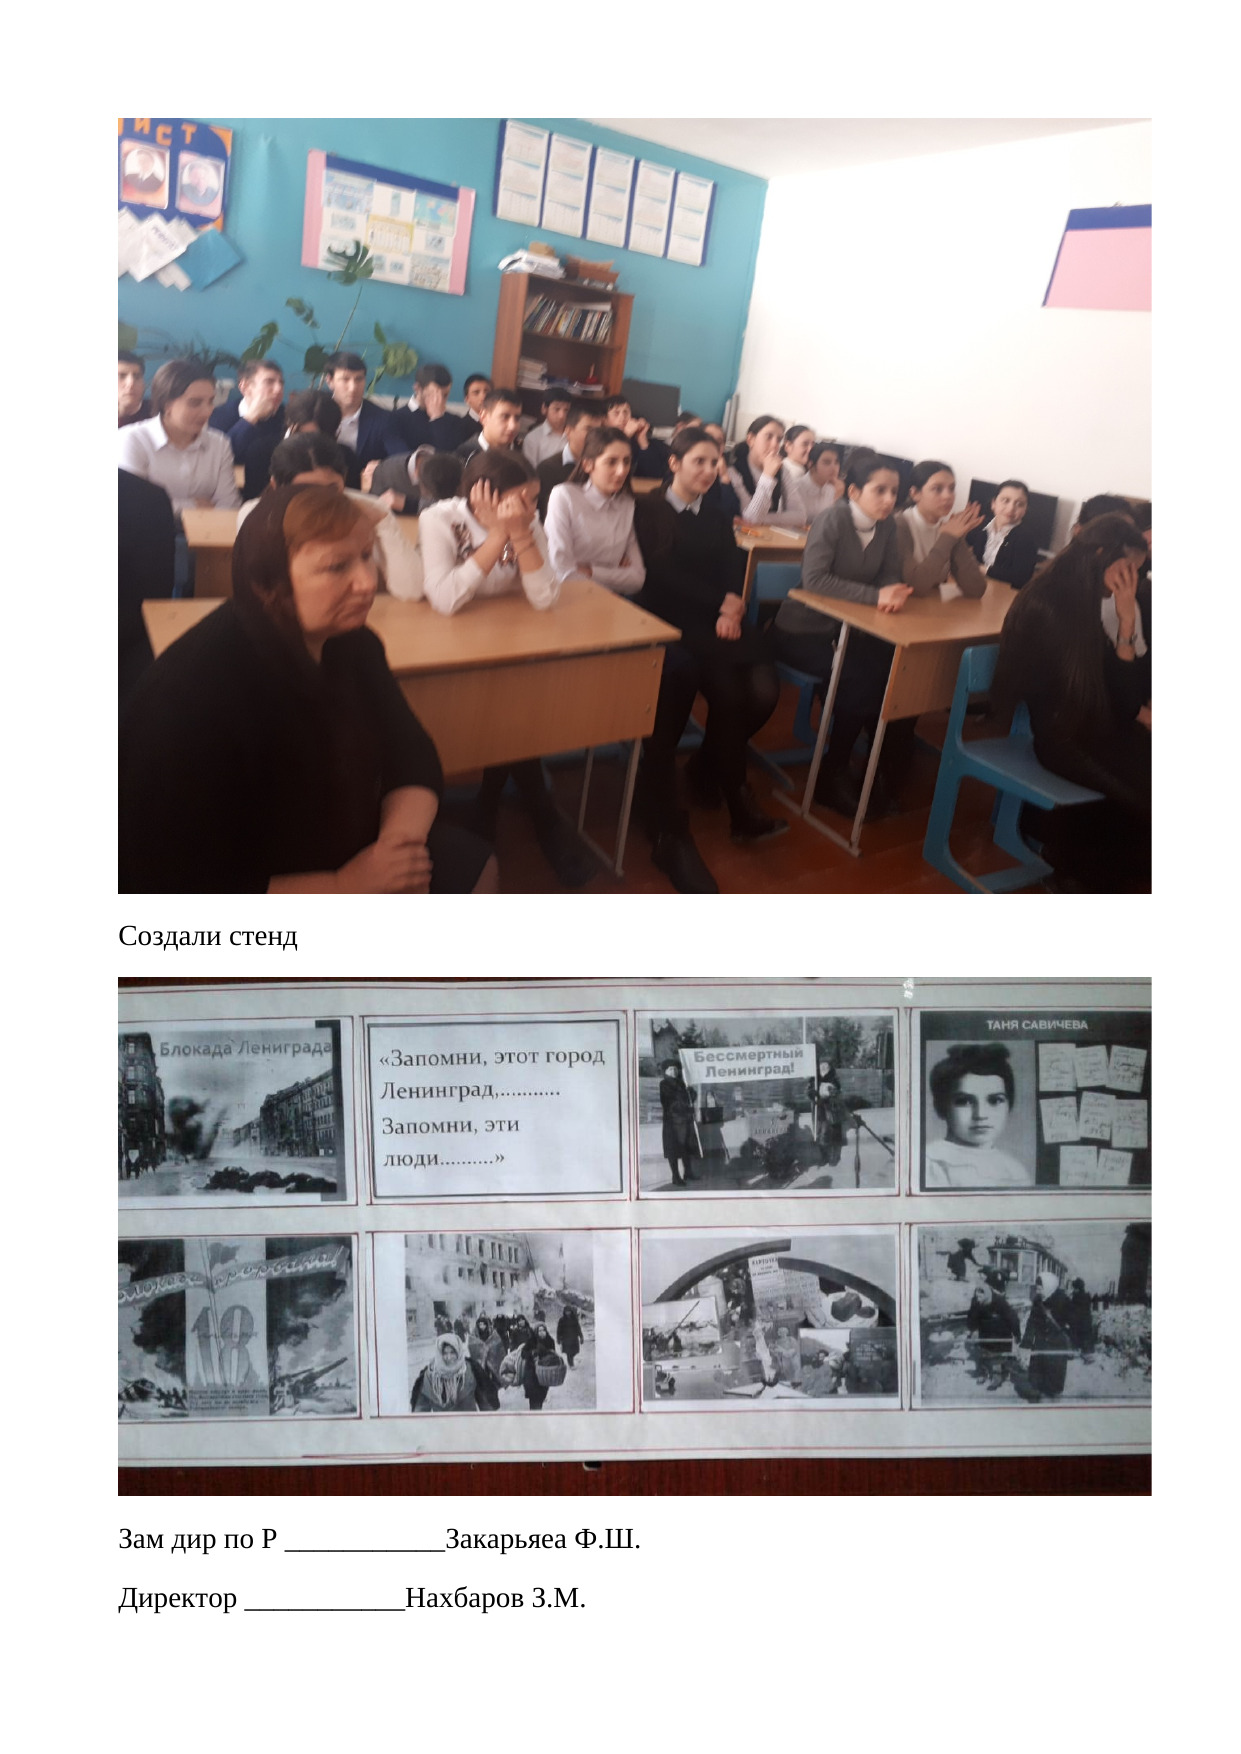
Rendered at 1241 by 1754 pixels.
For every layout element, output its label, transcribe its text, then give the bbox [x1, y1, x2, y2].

text Создали стенд [118, 918, 1152, 952]
text Директор ___________Нахбаров З.М. [118, 1580, 1152, 1614]
picture [118, 977, 1152, 1496]
text Зам дир по Р ___________Закарьяеа Ф.Ш. [118, 1521, 1152, 1554]
picture [118, 118, 1152, 894]
